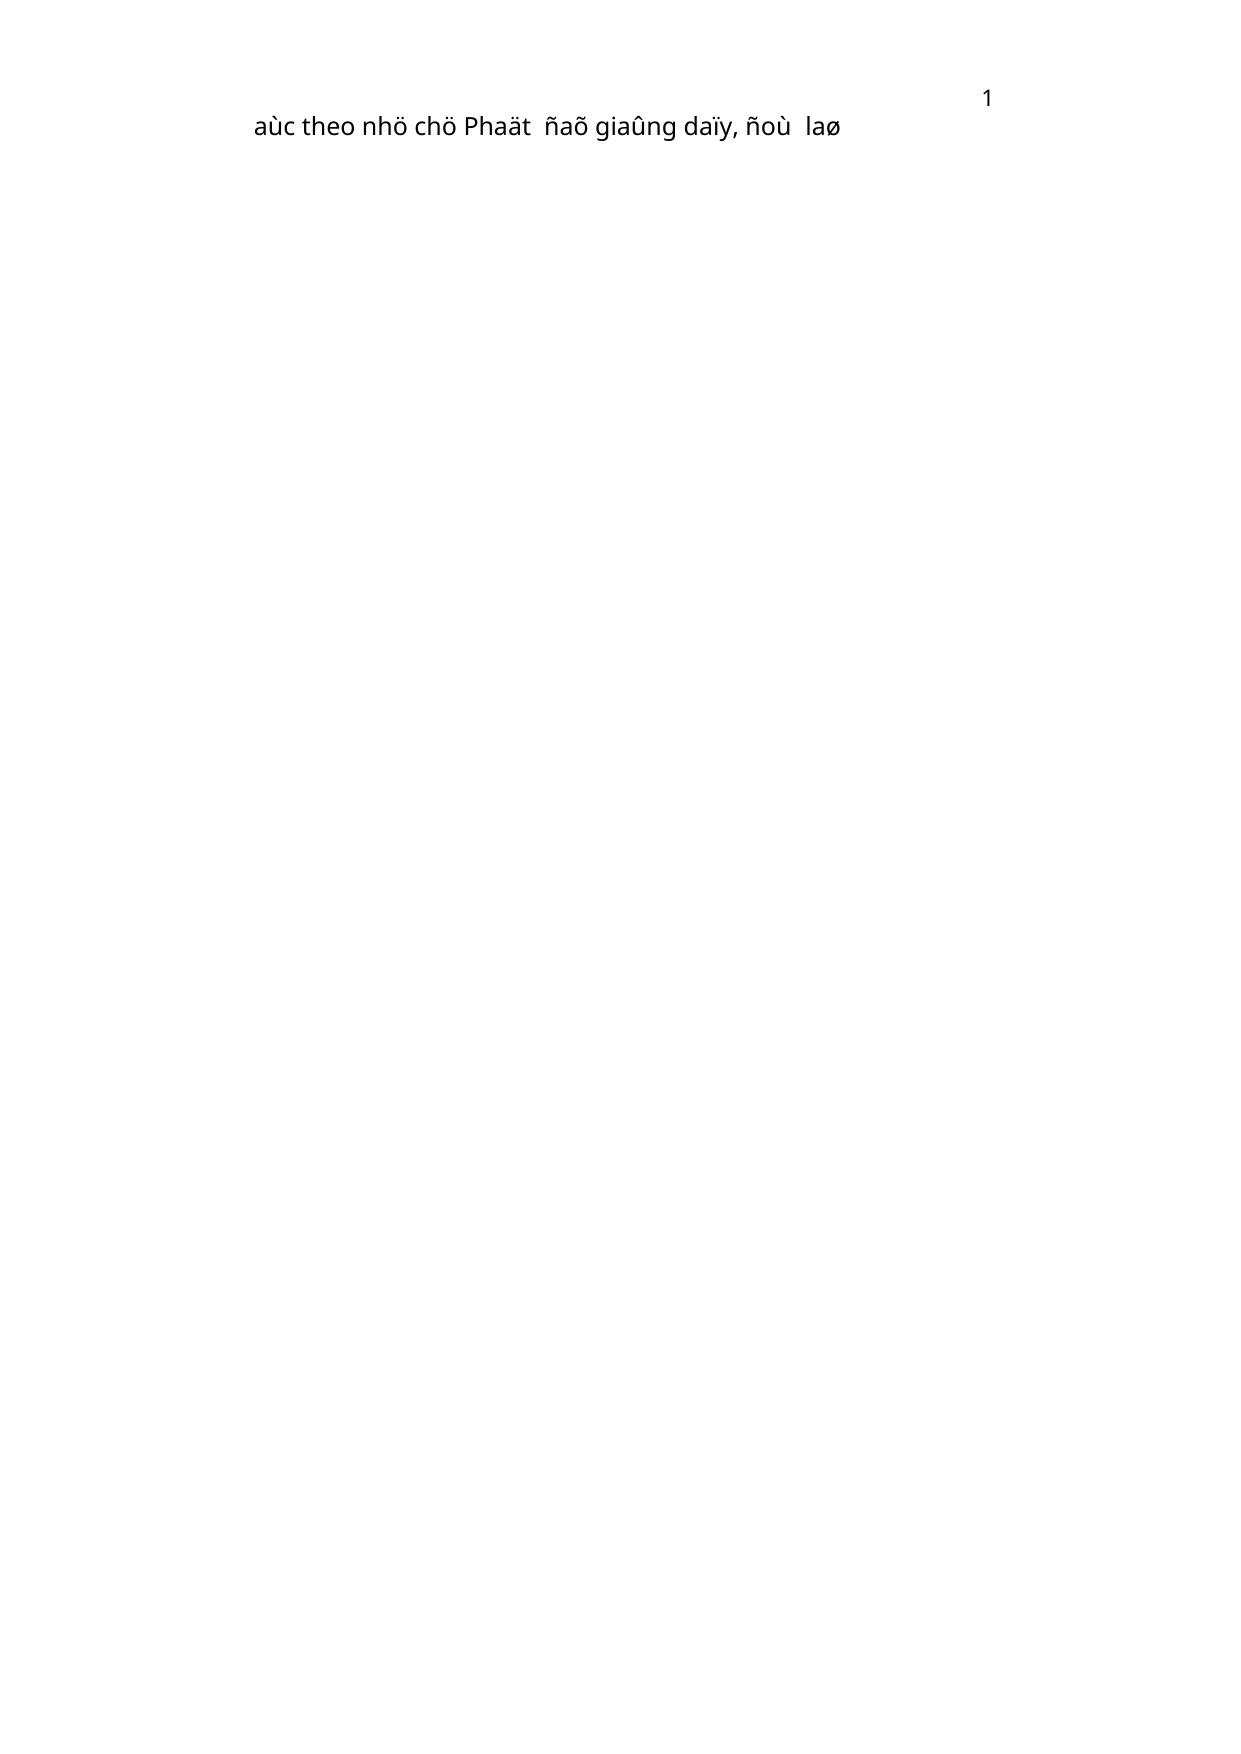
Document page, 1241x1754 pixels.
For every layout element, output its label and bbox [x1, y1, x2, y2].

text [254, 108, 992, 142]
